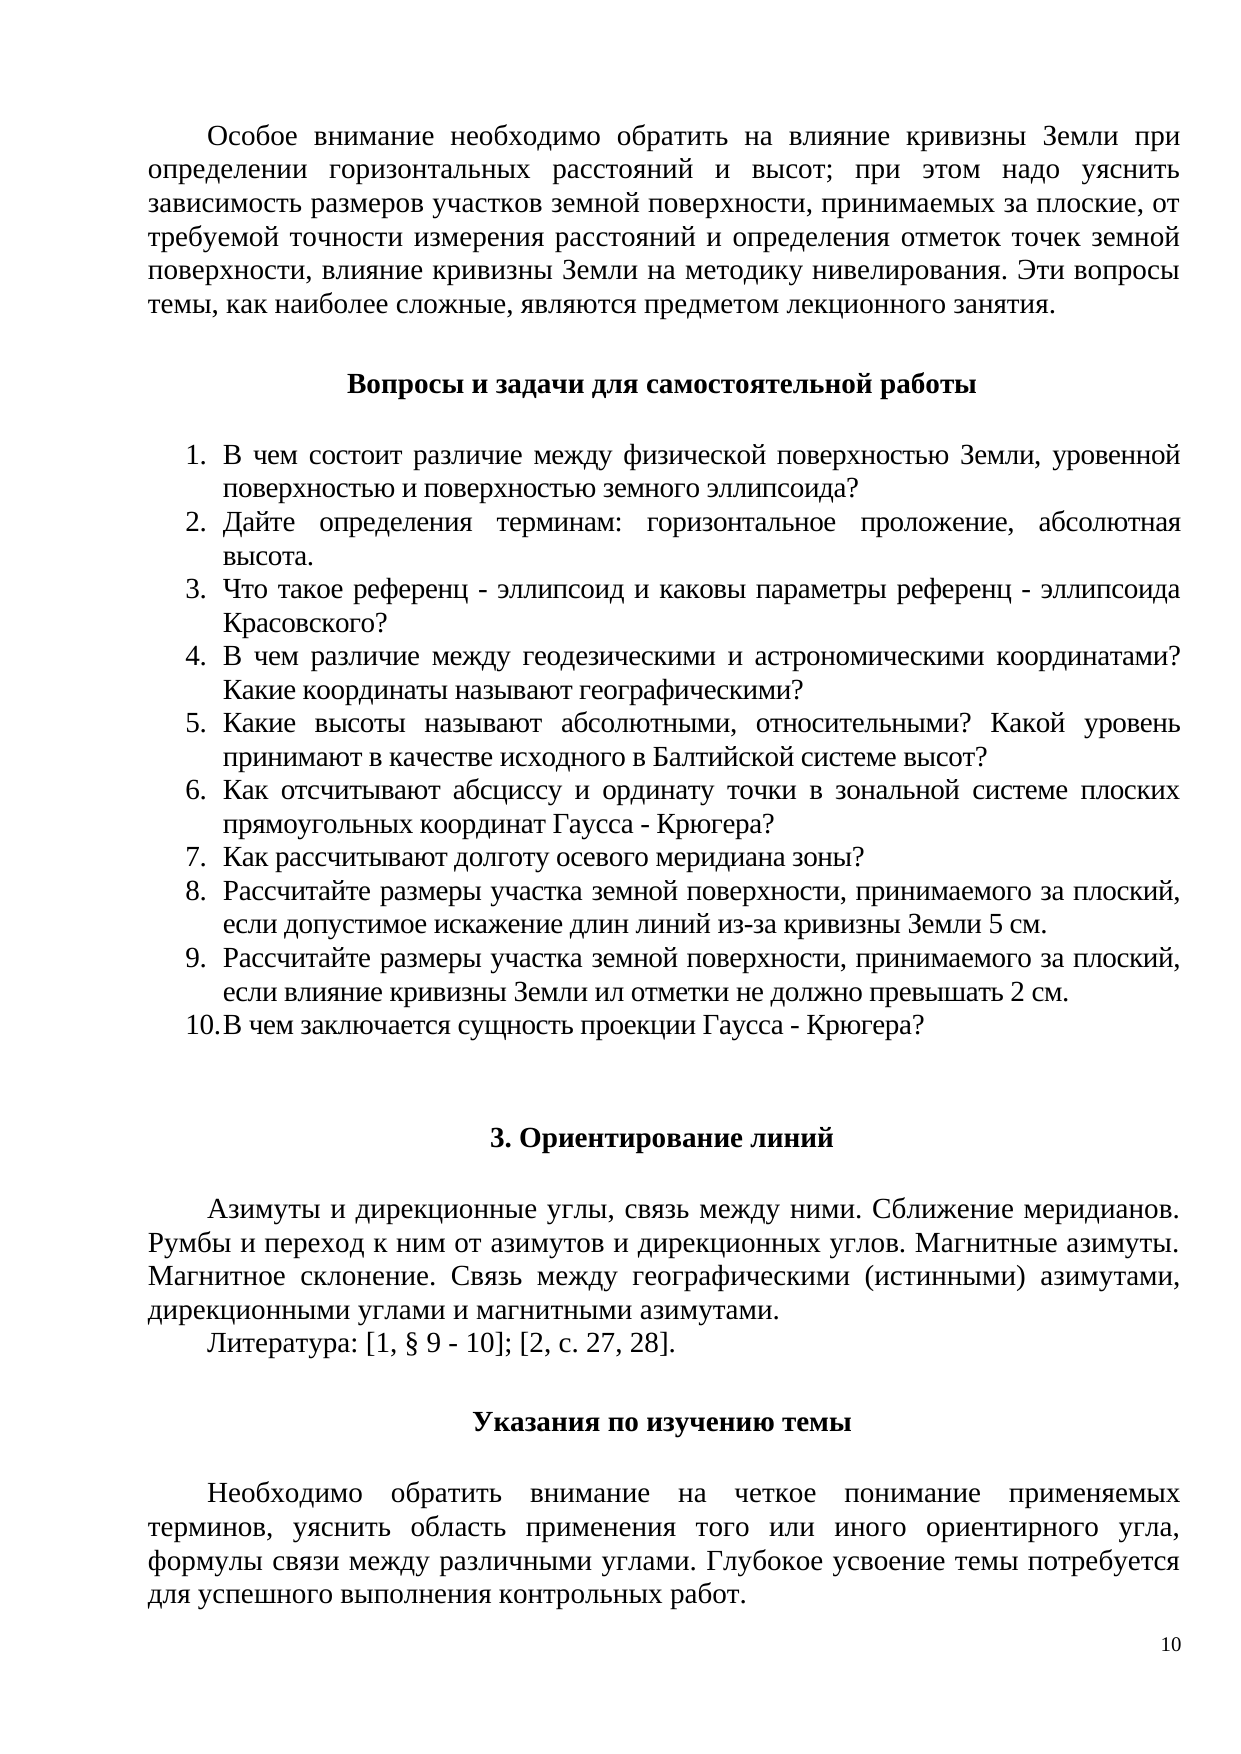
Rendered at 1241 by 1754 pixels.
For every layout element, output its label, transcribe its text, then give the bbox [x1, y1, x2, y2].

list Рассчитайте размеры участка земной поверхности, принимаемого за плоский, если влияние кривизны Земли ил отметки не должно превышать 2 см. [185, 940, 1181, 1007]
list В чем различие между геодезическими и астрономическими координатами? Какие координаты называют географическими? [185, 638, 1181, 705]
text Литература: [1, § 9 - 10]; [2, с. 27, 28]. [148, 1325, 1181, 1359]
text Особое внимание необходимо обратить на влияние кривизны Земли при определении горизонтальных расстояний и высот; при этом надо уяснить зависимость размеров участков земной поверхности, принимаемых за плоские, от требуемой точности измерения расстояний и определения отметок точек земной поверхности, влияние кривизны Земли на методику нивелирования. Эти вопросы темы, как наиболее сложные, являются предметом лекционного занятия. [148, 118, 1181, 319]
list Дайте определения терминам: горизонтальное проложение, абсолютная высота. [185, 504, 1181, 571]
text Необходимо обратить внимание на четкое понимание применяемых терминов, уяснить область применения того или иного ориентирного угла, формулы связи между различными углами. Глубокое усвоение темы потребуется для успешного выполнения контрольных работ. [148, 1476, 1181, 1610]
text Указания по изучению темы [148, 1404, 1176, 1438]
list Как рассчитывают долготу осевого меридиана зоны? [185, 839, 1181, 873]
list Рассчитайте размеры участка земной поверхности, принимаемого за плоский, если допустимое искажение длин линий из-за кривизны Земли 5 см. [185, 873, 1181, 940]
list В чем заключается сущность проекции Гаусса - Крюгера? [185, 1007, 1181, 1041]
text 3. Ориентирование линий [148, 1120, 1176, 1153]
list Что такое референц - эллипсоид и каковы параметры референц - эллипсоида Красовского? [185, 571, 1181, 638]
list В чем состоит различие между физической поверхностью Земли, уровенной поверхностью и поверхностью земного эллипсоида? [185, 437, 1181, 504]
list Как отсчитывают абсциссу и ординату точки в зональной системе плоских прямоугольных координат Гаусса - Крюгера? [185, 772, 1181, 839]
text Азимуты и дирекционные углы, связь между ними. Сближение меридианов. Румбы и переход к ним от азимутов и дирекционных углов. Магнитные азимуты. Магнитное склонение. Связь между географическими (истинными) азимутами, дирекционными углами и магнитными азимутами. [148, 1191, 1181, 1325]
text Вопросы и задачи для самостоятельной работы [148, 366, 1176, 399]
list Какие высоты называют абсолютными, относительными? Какой уровень принимают в качестве исходного в Балтийской системе высот? [185, 705, 1181, 772]
